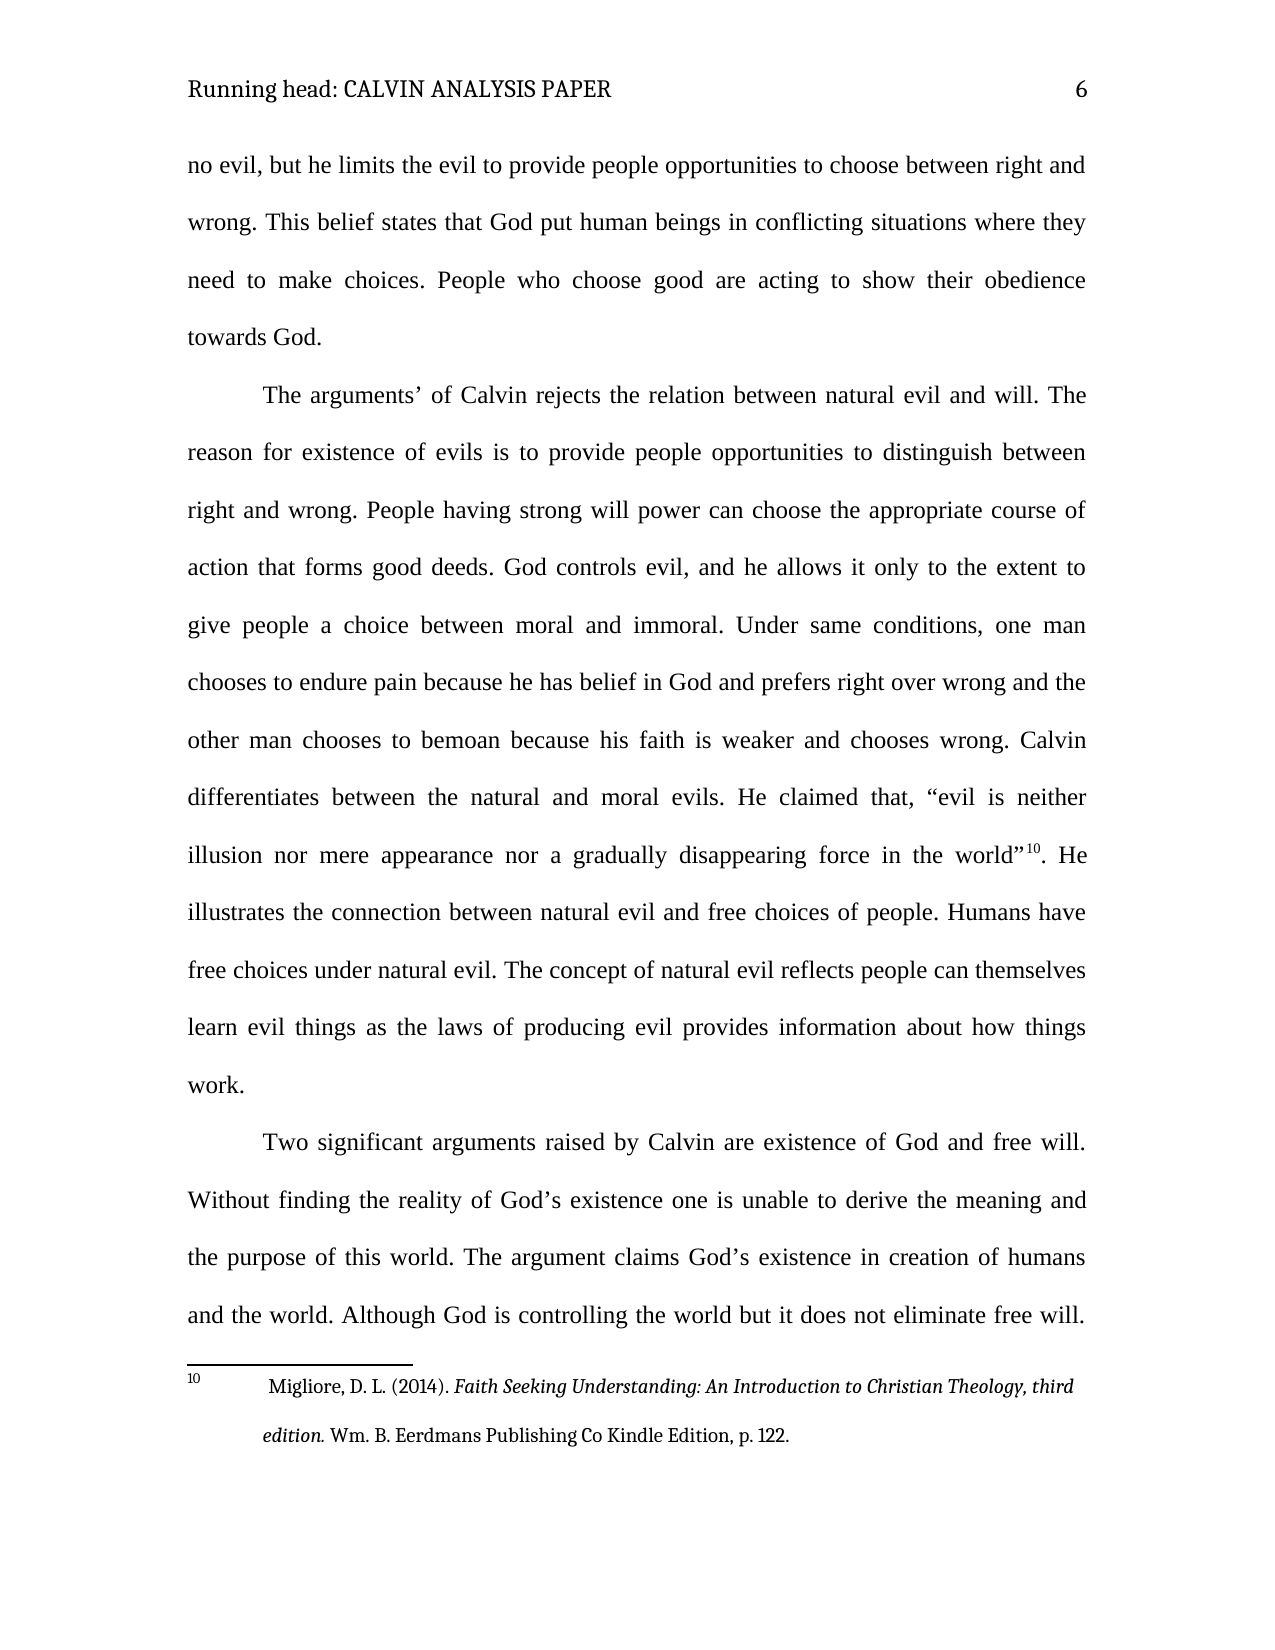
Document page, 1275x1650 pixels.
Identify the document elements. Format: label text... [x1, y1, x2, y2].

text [187, 1127, 1087, 1329]
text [187, 150, 1087, 351]
text The arguments’ of Calvin rejects the relation between natural evil and will. The reason for existence of evils is to provide people opportunities to distinguish between right and wrong. People having strong will power can choose the appropriate course of action that forms good deeds. God controls evil, and he allows it only to the extent to give people a choice between moral and immoral. Under same conditions, one man chooses to endure pain because he has belief in God and prefers right over wrong and the other man chooses to bemoan because his faith is weaker and chooses wrong. Calvin differentiates between the natural and moral evils. He claimed that, “evil is neither illusion nor mere appearance nor a gradually disappearing force in the world”. He illustrates the connection between natural evil and free choices of people. Humans have free choices under natural evil. The concept of natural evil reflects people can themselves learn evil things as the laws of producing evil provides information about how things work. [187, 380, 1087, 1099]
